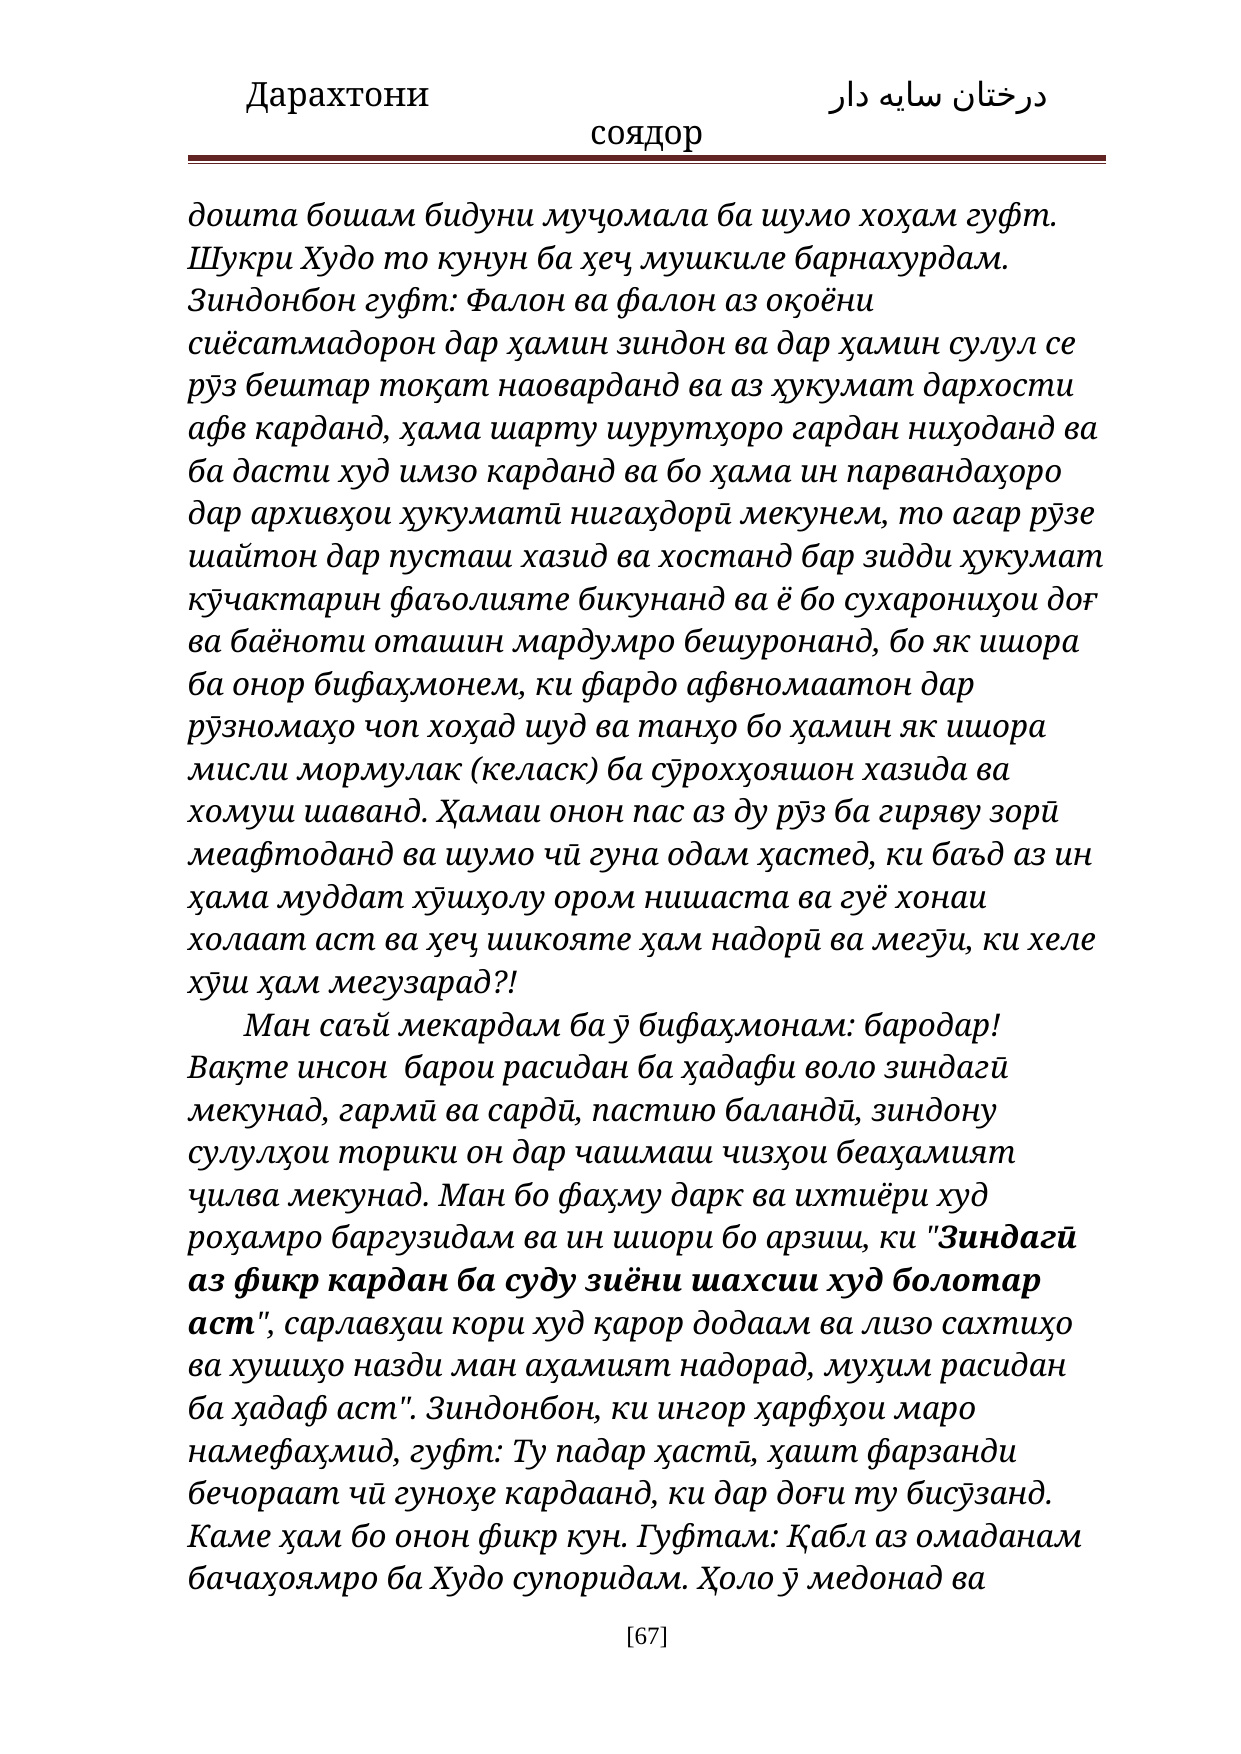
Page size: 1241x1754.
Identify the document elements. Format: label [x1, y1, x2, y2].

text [187, 1002, 1106, 1599]
text [187, 193, 1106, 1002]
